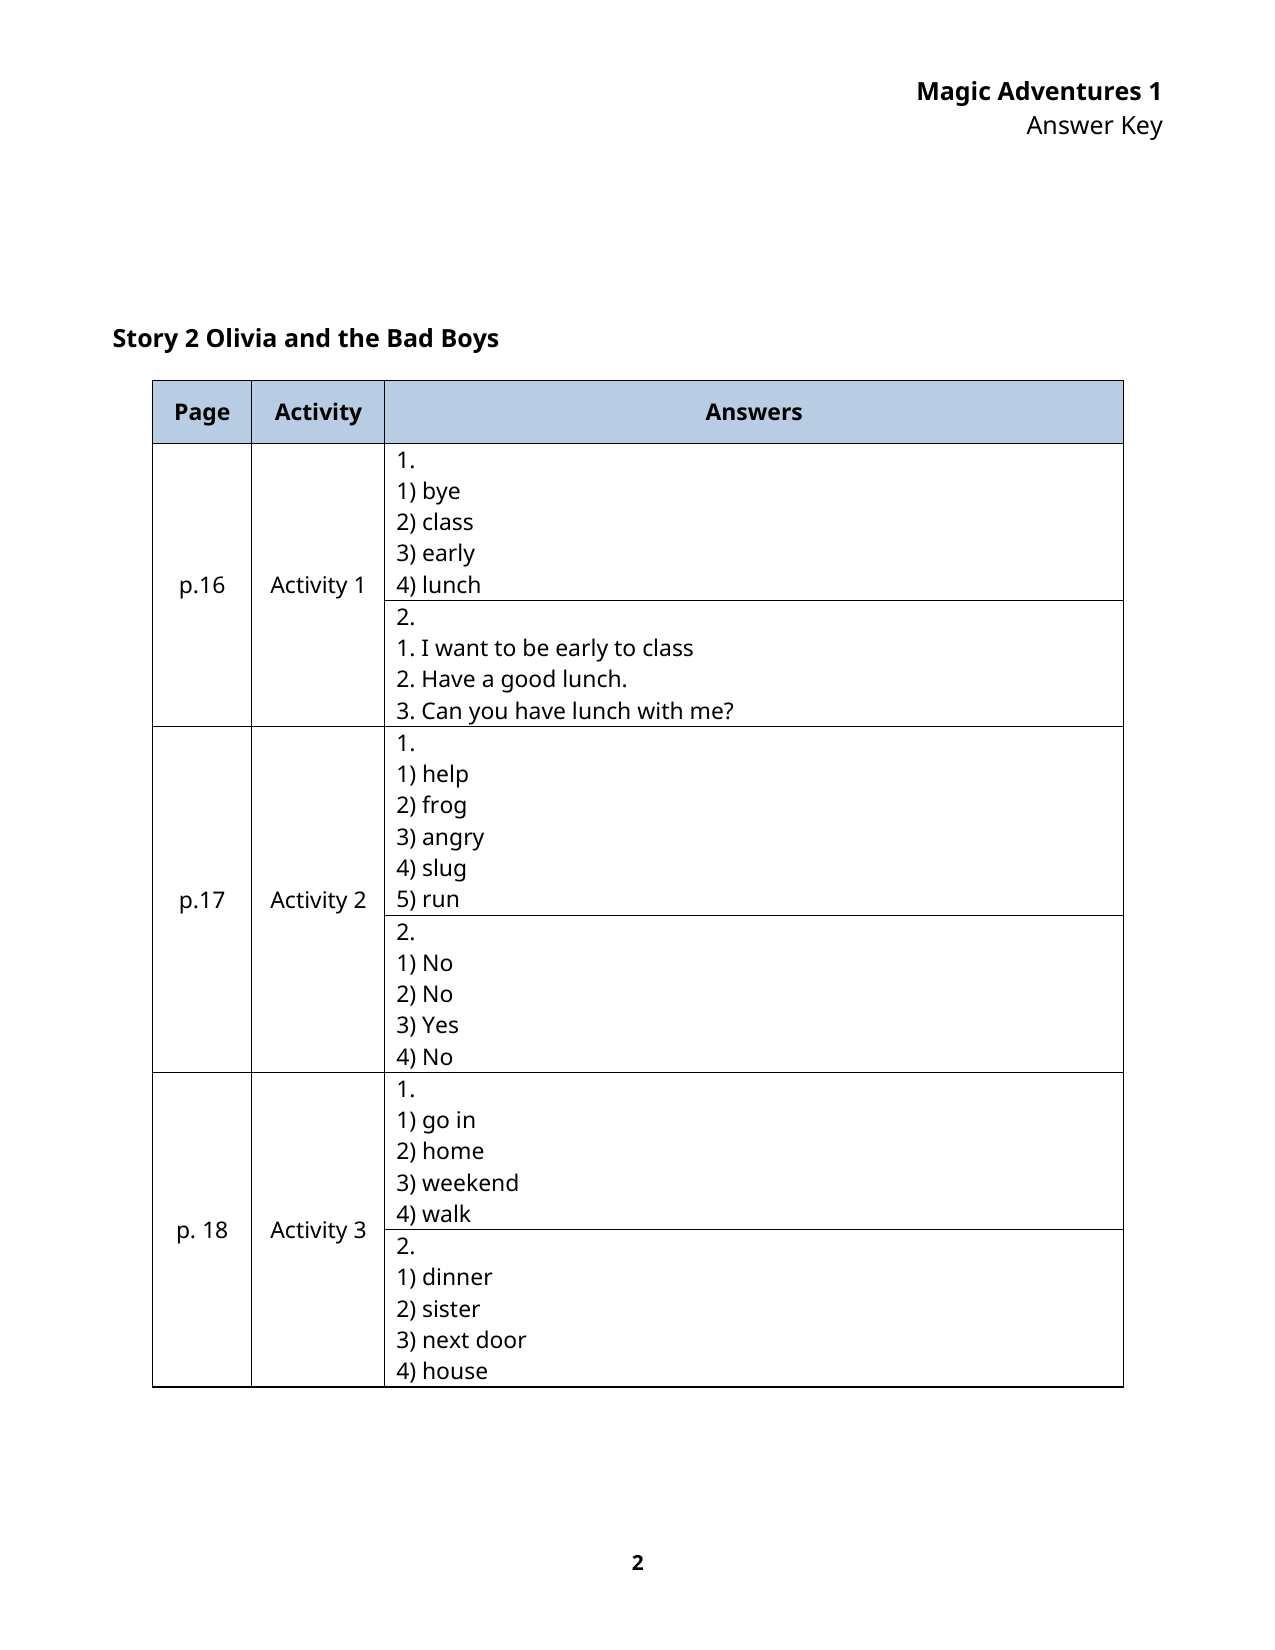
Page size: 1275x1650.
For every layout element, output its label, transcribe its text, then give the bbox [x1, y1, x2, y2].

table_cell Activity 2 [252, 727, 384, 1072]
table_cell 1. 1) help 2) frog 3) angry 4) slug 5) run [385, 727, 1123, 914]
table_header Page [153, 381, 251, 443]
table_cell 1. 1) go in 2) home 3) weekend 4) walk [385, 1073, 1123, 1229]
table_cell 2. 1. I want to be early to class 2. Have a good lunch. 3. Can you have lunch with me? [385, 601, 1123, 726]
table_cell p.16 [153, 444, 251, 726]
table_cell 1. 1) bye 2) class 3) early 4) lunch [385, 444, 1123, 600]
table_cell Activity 1 [252, 444, 384, 726]
text Story 2 Olivia and the Bad Boys [112, 320, 1162, 354]
table_cell p. 18 [153, 1073, 251, 1386]
table_cell 2. 1) dinner 2) sister 3) next door 4) house [385, 1230, 1123, 1386]
table_header Answers [385, 381, 1123, 443]
table_header Activity [252, 381, 384, 443]
table_cell p.17 [153, 727, 251, 1072]
table_cell Activity 3 [252, 1073, 384, 1386]
table_cell 2. 1) No 2) No 3) Yes 4) No [385, 916, 1123, 1072]
